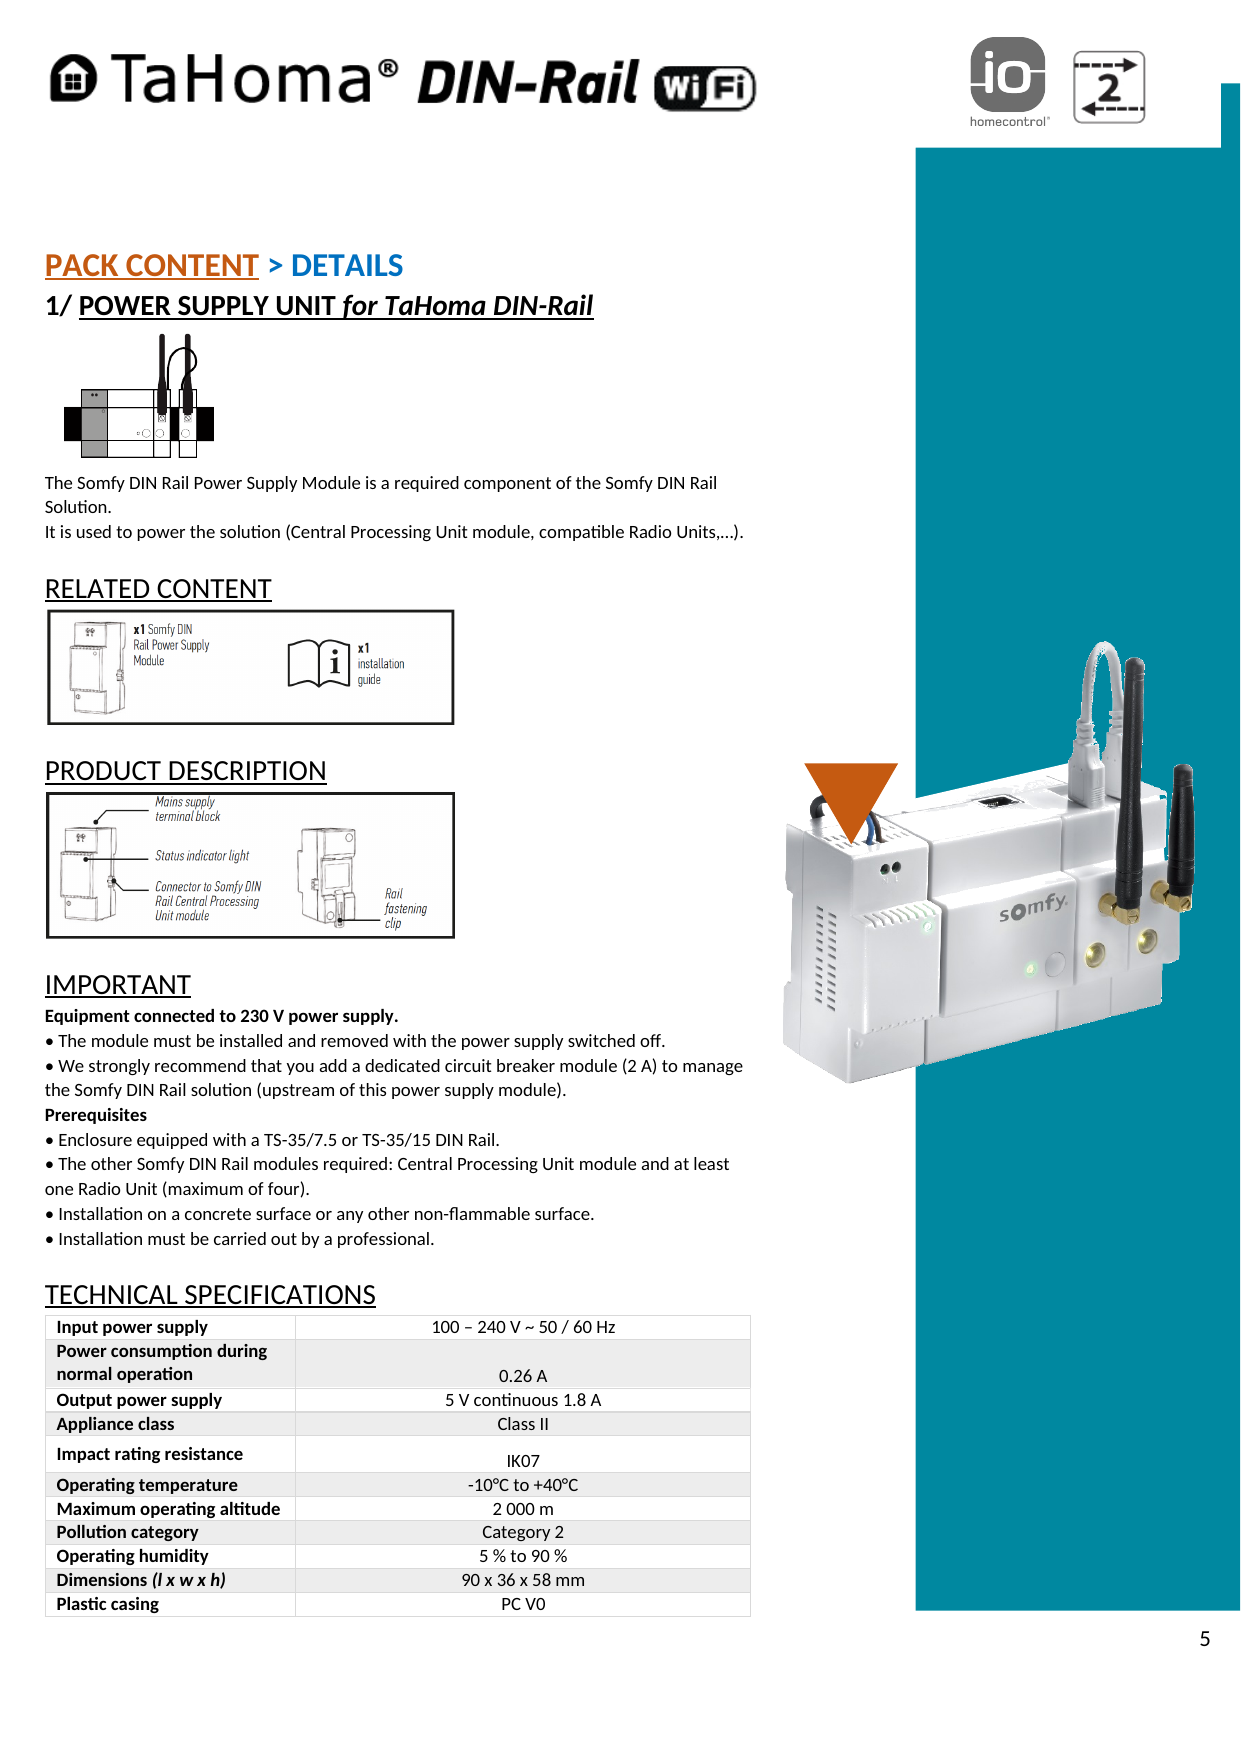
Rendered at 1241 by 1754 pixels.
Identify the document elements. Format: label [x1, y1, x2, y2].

picture [771, 640, 1195, 1084]
picture [44, 608, 456, 726]
picture [44, 326, 225, 469]
picture [44, 791, 456, 940]
picture [44, 37, 757, 114]
picture [1070, 48, 1148, 126]
picture [970, 37, 1050, 126]
